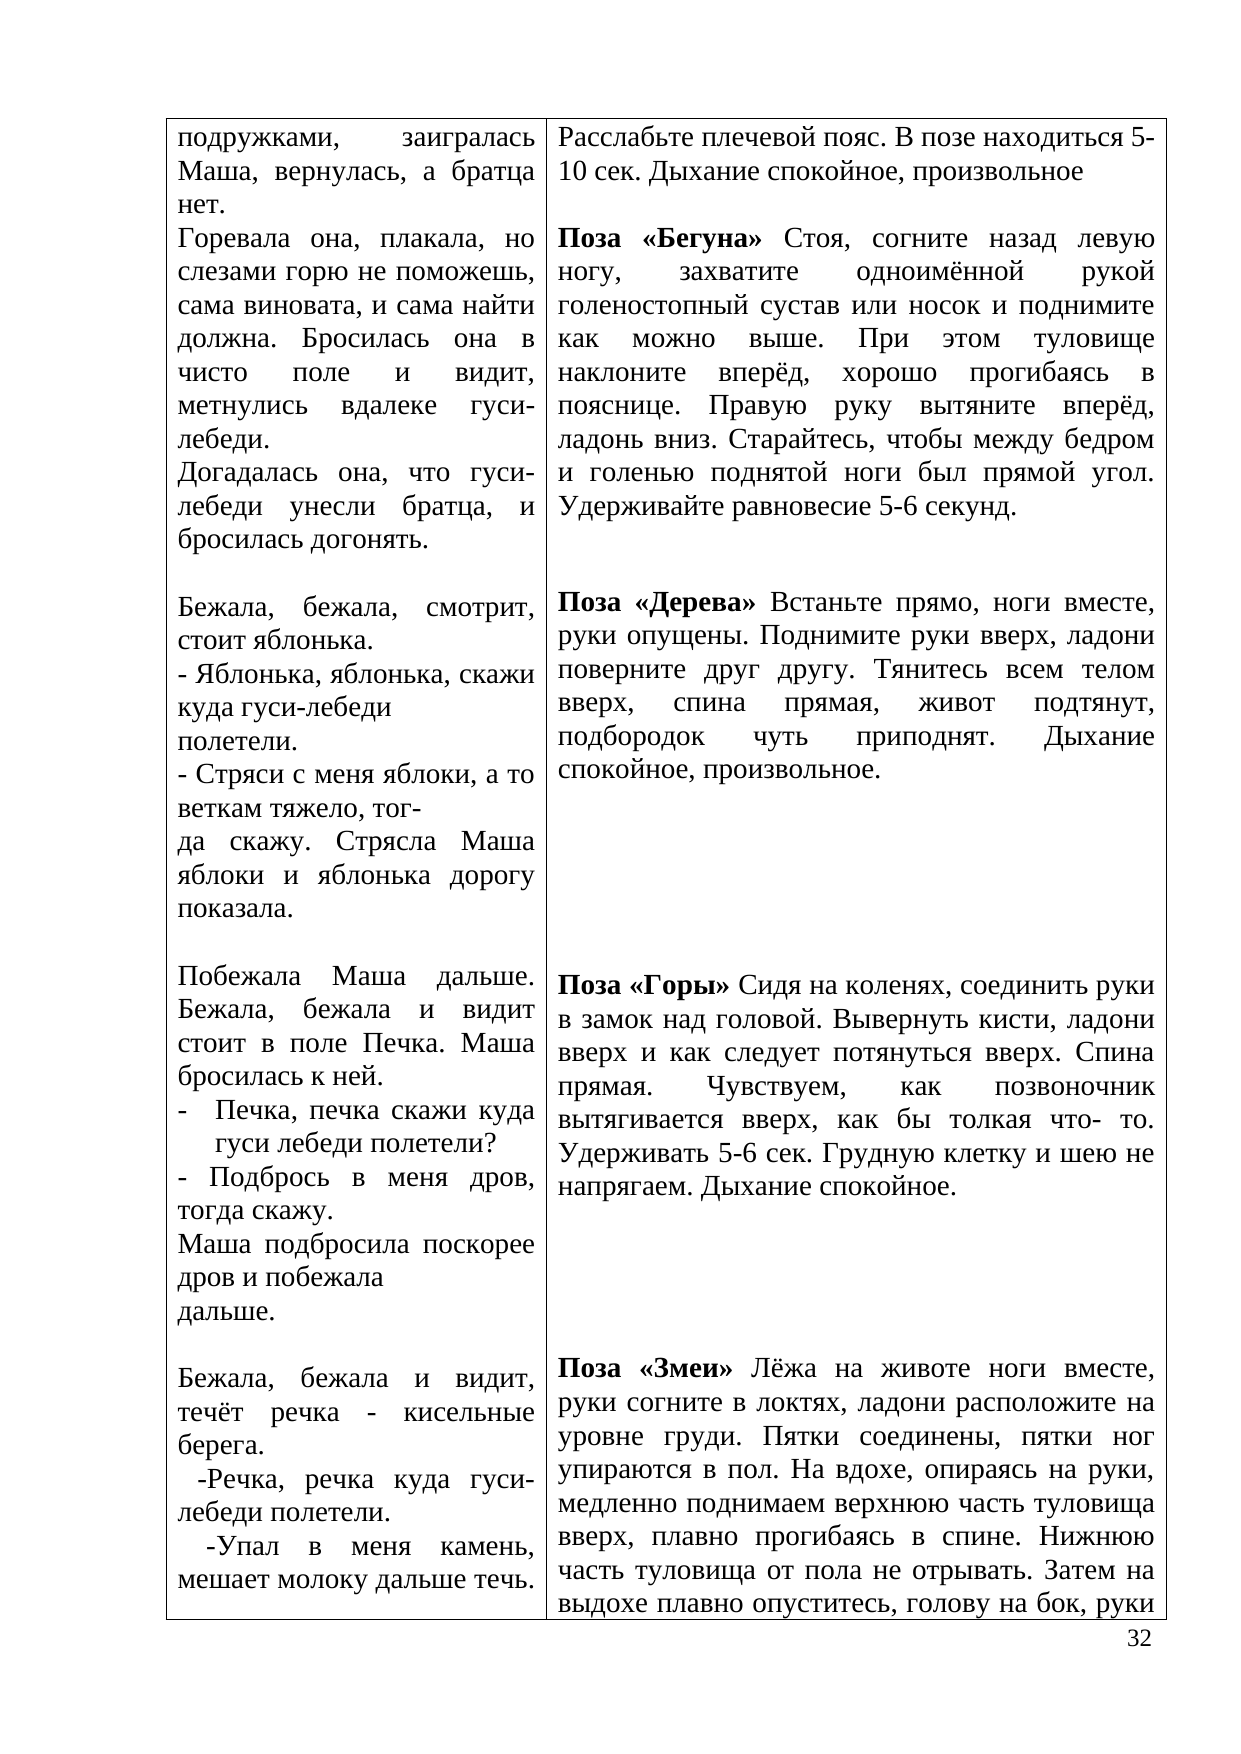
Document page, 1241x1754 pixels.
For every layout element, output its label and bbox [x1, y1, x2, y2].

table_cell [167, 119, 546, 1619]
table_cell [547, 119, 1166, 1619]
